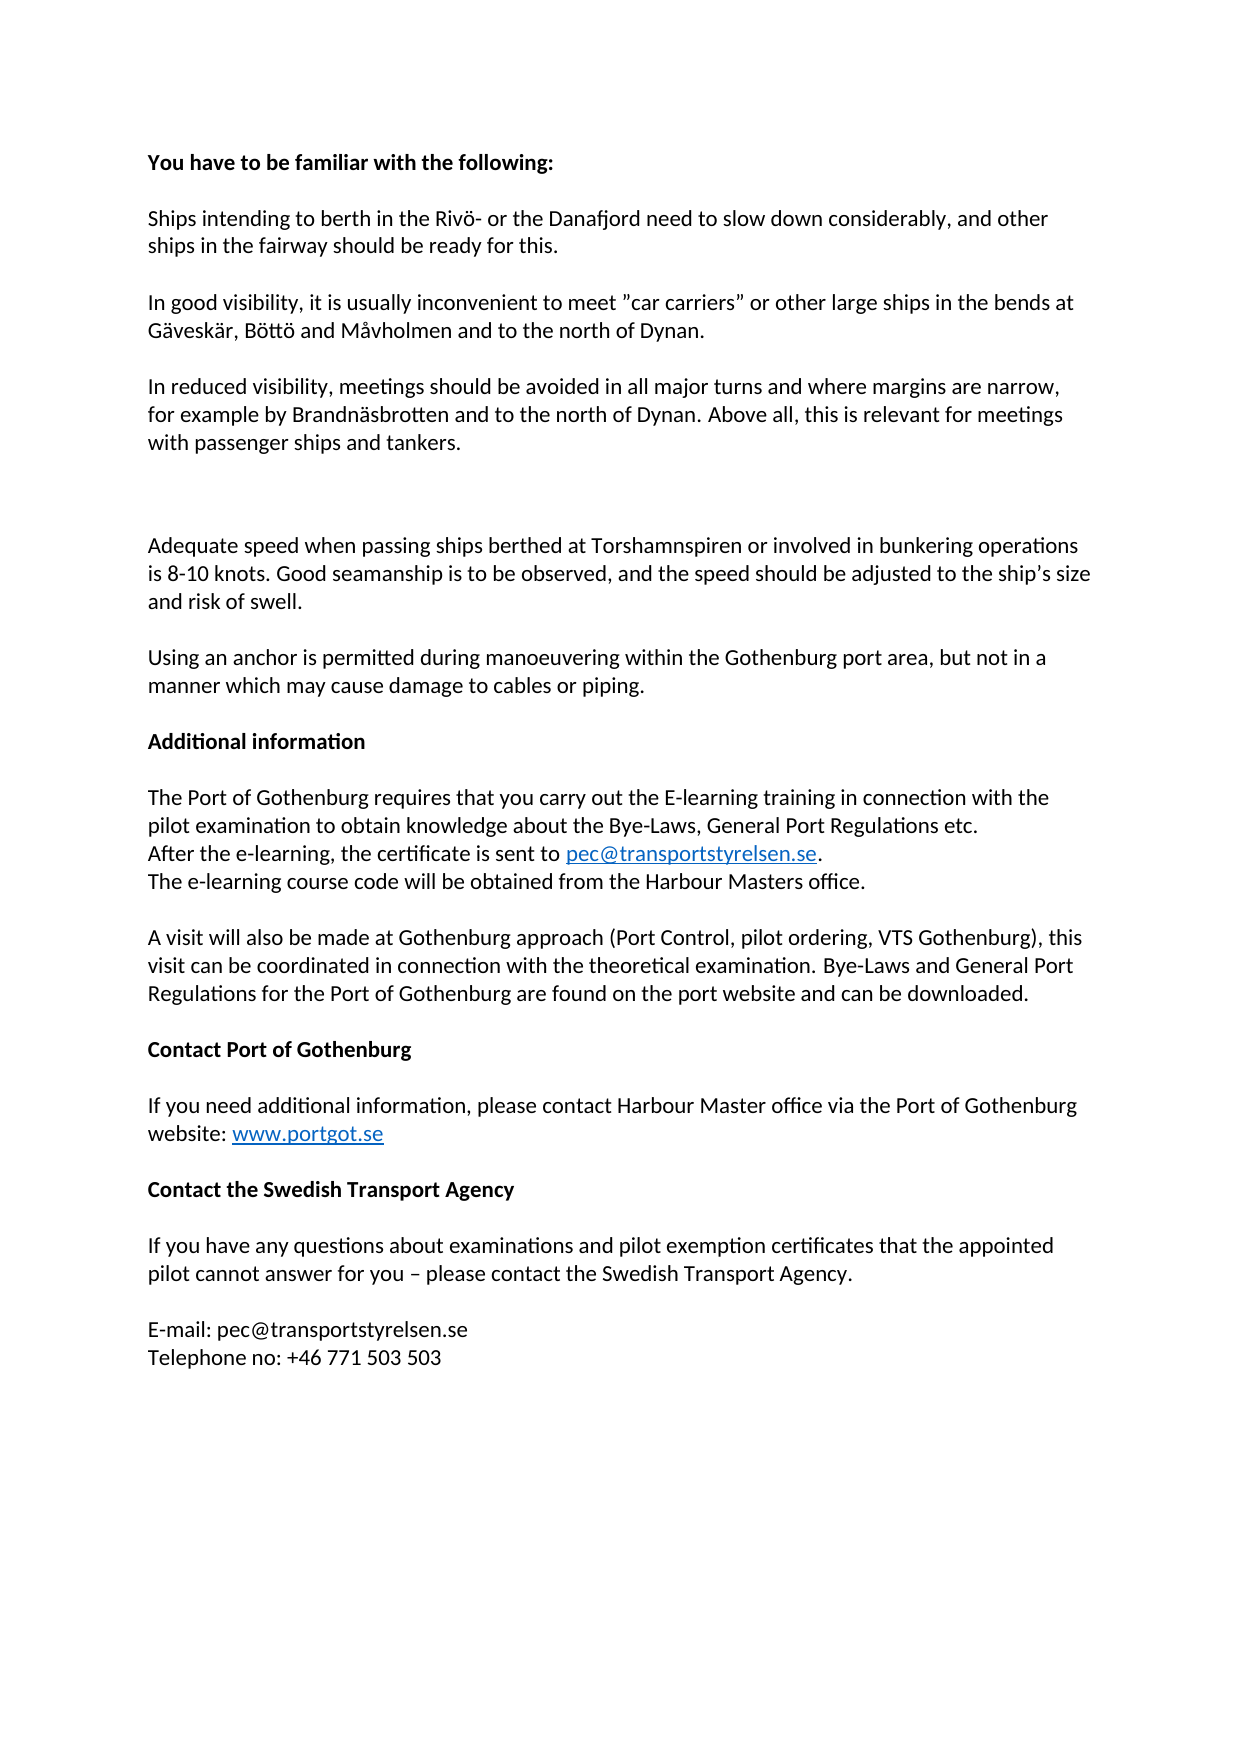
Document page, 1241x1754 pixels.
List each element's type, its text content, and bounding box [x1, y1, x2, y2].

text The Port of Gothenburg requires that you carry out the E-learning training in connection with the pilot examination to obtain knowledge about the Bye-Laws, General Port Regulations etc. [148, 783, 1093, 839]
text If you have any questions about examinations and pilot exemption certificates that the appointed pilot cannot answer for you – please contact the Swedish Transport Agency. [148, 1231, 1093, 1287]
text Additional information [148, 727, 1093, 755]
text A visit will also be made at Gothenburg approach (Port Control, pilot ordering, VTS Gothenburg), this visit can be coordinated in connection with the theoretical examination. Bye-Laws and General Port Regulations for the Port of Gothenburg are found on the port website and can be downloaded. [148, 923, 1093, 1007]
text In reduced visibility, meetings should be avoided in all major turns and where margins are narrow, for example by Brandnäsbrotten and to the north of Dynan. Above all, this is relevant for meetings with passenger ships and tankers. [148, 372, 1093, 456]
text After the e-learning, the certificate is sent to pec@transportstyrelsen.se. [148, 839, 1093, 867]
text E-mail: pec@transportstyrelsen.se [148, 1315, 1093, 1343]
text You have to be familiar with the following: [148, 148, 1093, 176]
text Ships intending to berth in the Rivö- or the Danafjord need to slow down considerably, and other ships in the fairway should be ready for this. [148, 204, 1093, 260]
text Adequate speed when passing ships berthed at Torshamnspiren or involved in bunkering operations is 8-10 knots. Good seamanship is to be observed, and the speed should be adjusted to the ship’s size and risk of swell. [148, 531, 1093, 615]
text Using an anchor is permitted during manoeuvering within the Gothenburg port area, but not in a manner which may cause damage to cables or piping. [148, 643, 1093, 699]
text Contact Port of Gothenburg [148, 1035, 1093, 1063]
text Contact the Swedish Transport Agency [148, 1175, 1093, 1203]
text In good visibility, it is usually inconvenient to meet ”car carriers” or other large ships in the bends at Gäveskär, Böttö and Måvholmen and to the north of Dynan. [148, 288, 1093, 344]
text The e-learning course code will be obtained from the Harbour Masters office. [148, 867, 1093, 895]
text Telephone no: +46 771 503 503 [148, 1343, 1093, 1371]
text If you need additional information, please contact Harbour Master office via the Port of Gothenburg website: www.portgot.se [148, 1091, 1093, 1147]
